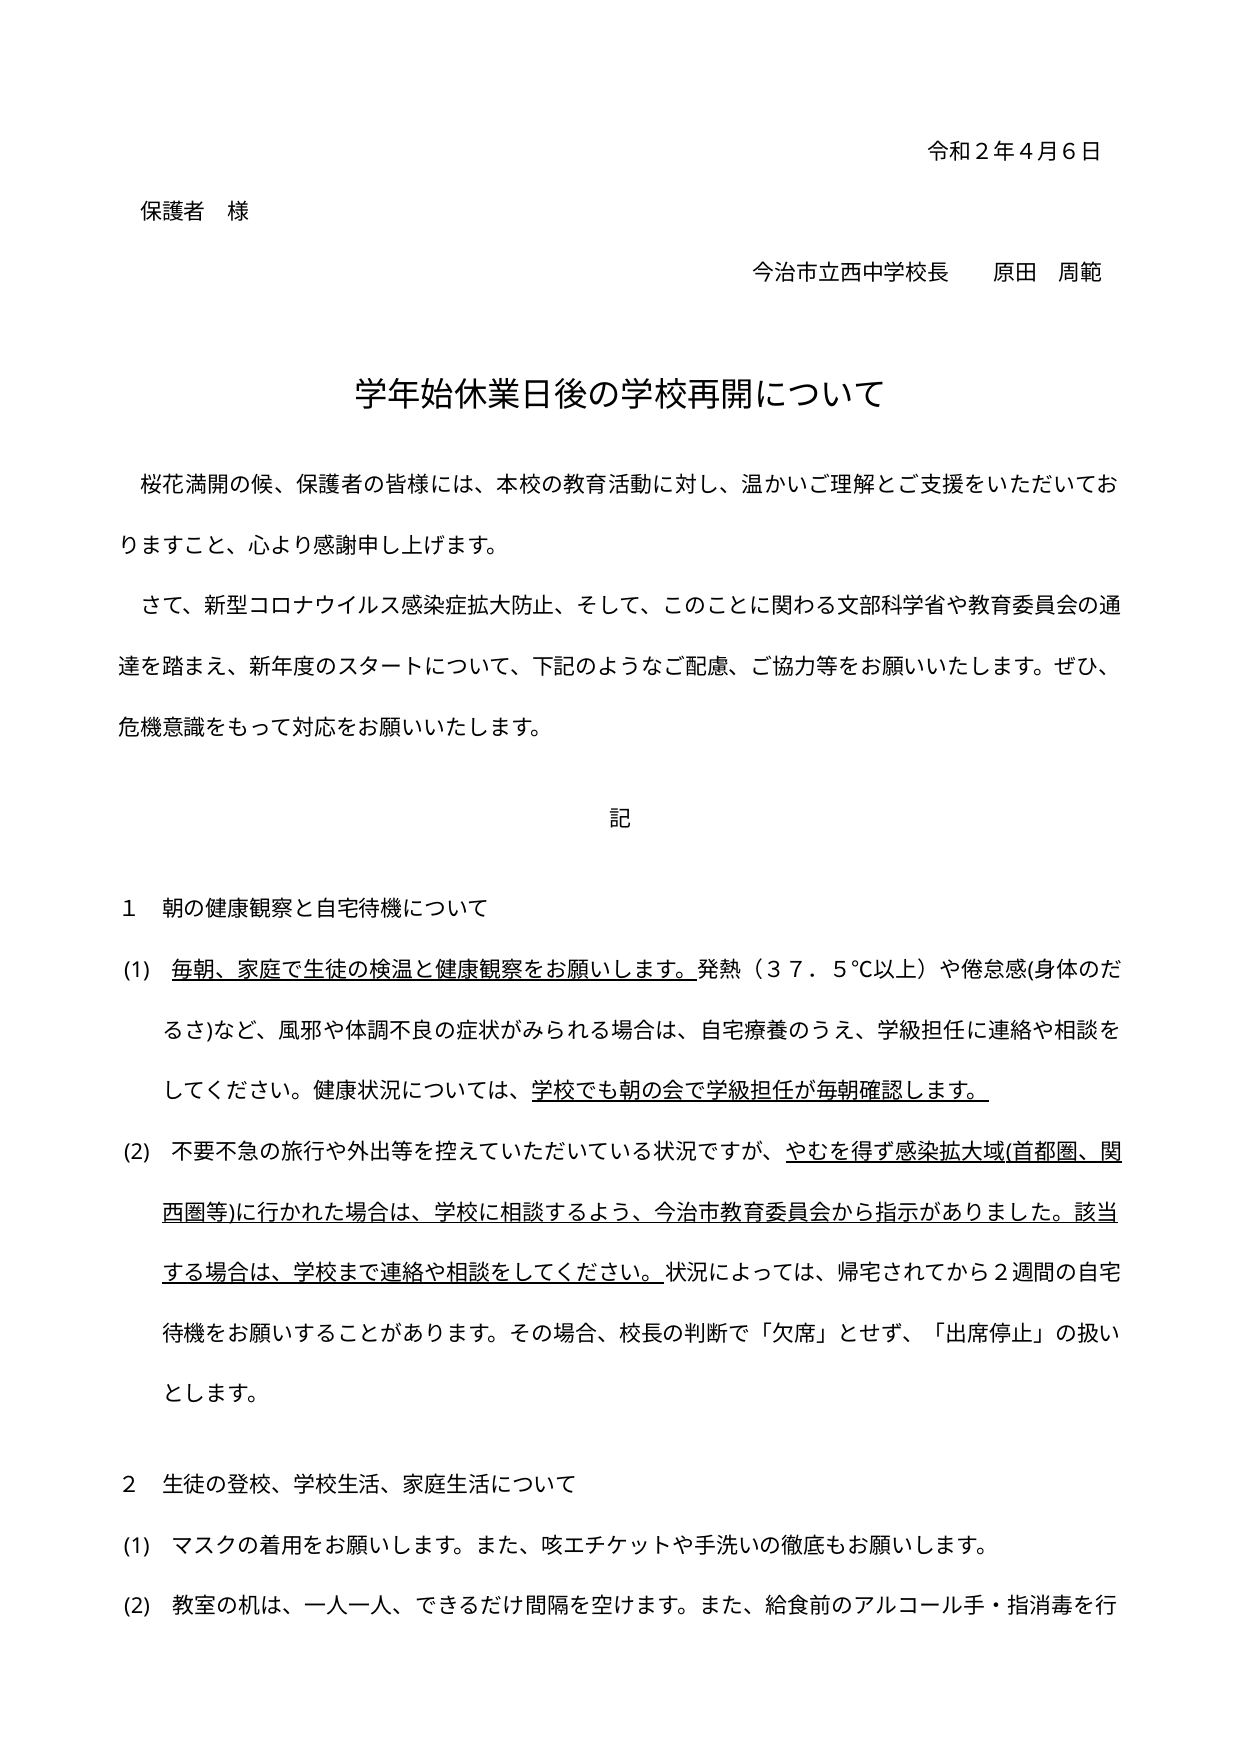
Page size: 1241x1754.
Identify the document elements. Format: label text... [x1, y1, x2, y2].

text 桜花満開の候、保護者の皆様には、本校の教育活動に対し、温かいご理解とご支援をいただいておりますこと、心より感謝申し上げます。 [118, 453, 1122, 574]
text (2) 不要不急の旅行や外出等を控えていただいている状況ですが、やむを得ず感染拡大域(首都圏、関西圏等)に行かれた場合は、学校に相談するよう、今治市教育委員会から指示がありました。該当する場合は、学校まで連絡や相談をしてください。状況によっては、帰宅されてから２週間の自宅待機をお願いすることがあります。その場合、校長の判断で「欠席」とせず、「出席停止」の扱いとします。 [118, 1119, 1122, 1423]
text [118, 1574, 1122, 1635]
text (1) マスクの着用をお願いします。また、咳エチケットや手洗いの徹底もお願いします。 [118, 1513, 1122, 1574]
text 学年始休業日後の学校再開について [118, 362, 1122, 422]
text さて、新型コロナウイルス感染症拡大防止、そして、このことに関わる文部科学省や教育委員会の通達を踏まえ、新年度のスタートについて、下記のようなご配慮、ご協力等をお願いいたします。ぜひ、危機意識をもって対応をお願いいたします。 [118, 574, 1122, 756]
text 令和２年４月６日 [118, 119, 1122, 180]
text 記 [118, 786, 1122, 847]
text 保護者 様 [118, 180, 1122, 240]
text (1) 毎朝、家庭で生徒の検温と健康観察をお願いします。発熱（３７．５℃以上）や倦怠感(身体のだるさ)など、風邪や体調不良の症状がみられる場合は、自宅療養のうえ、学級担任に連絡や相談をしてください。健康状況については、学校でも朝の会で学級担任が毎朝確認します。 [118, 938, 1122, 1119]
text ２ 生徒の登校、学校生活、家庭生活について [118, 1453, 1122, 1513]
text １ 朝の健康観察と自宅待機について [118, 877, 1122, 938]
text 今治市立西中学校長 原田 周範 [118, 240, 1122, 301]
